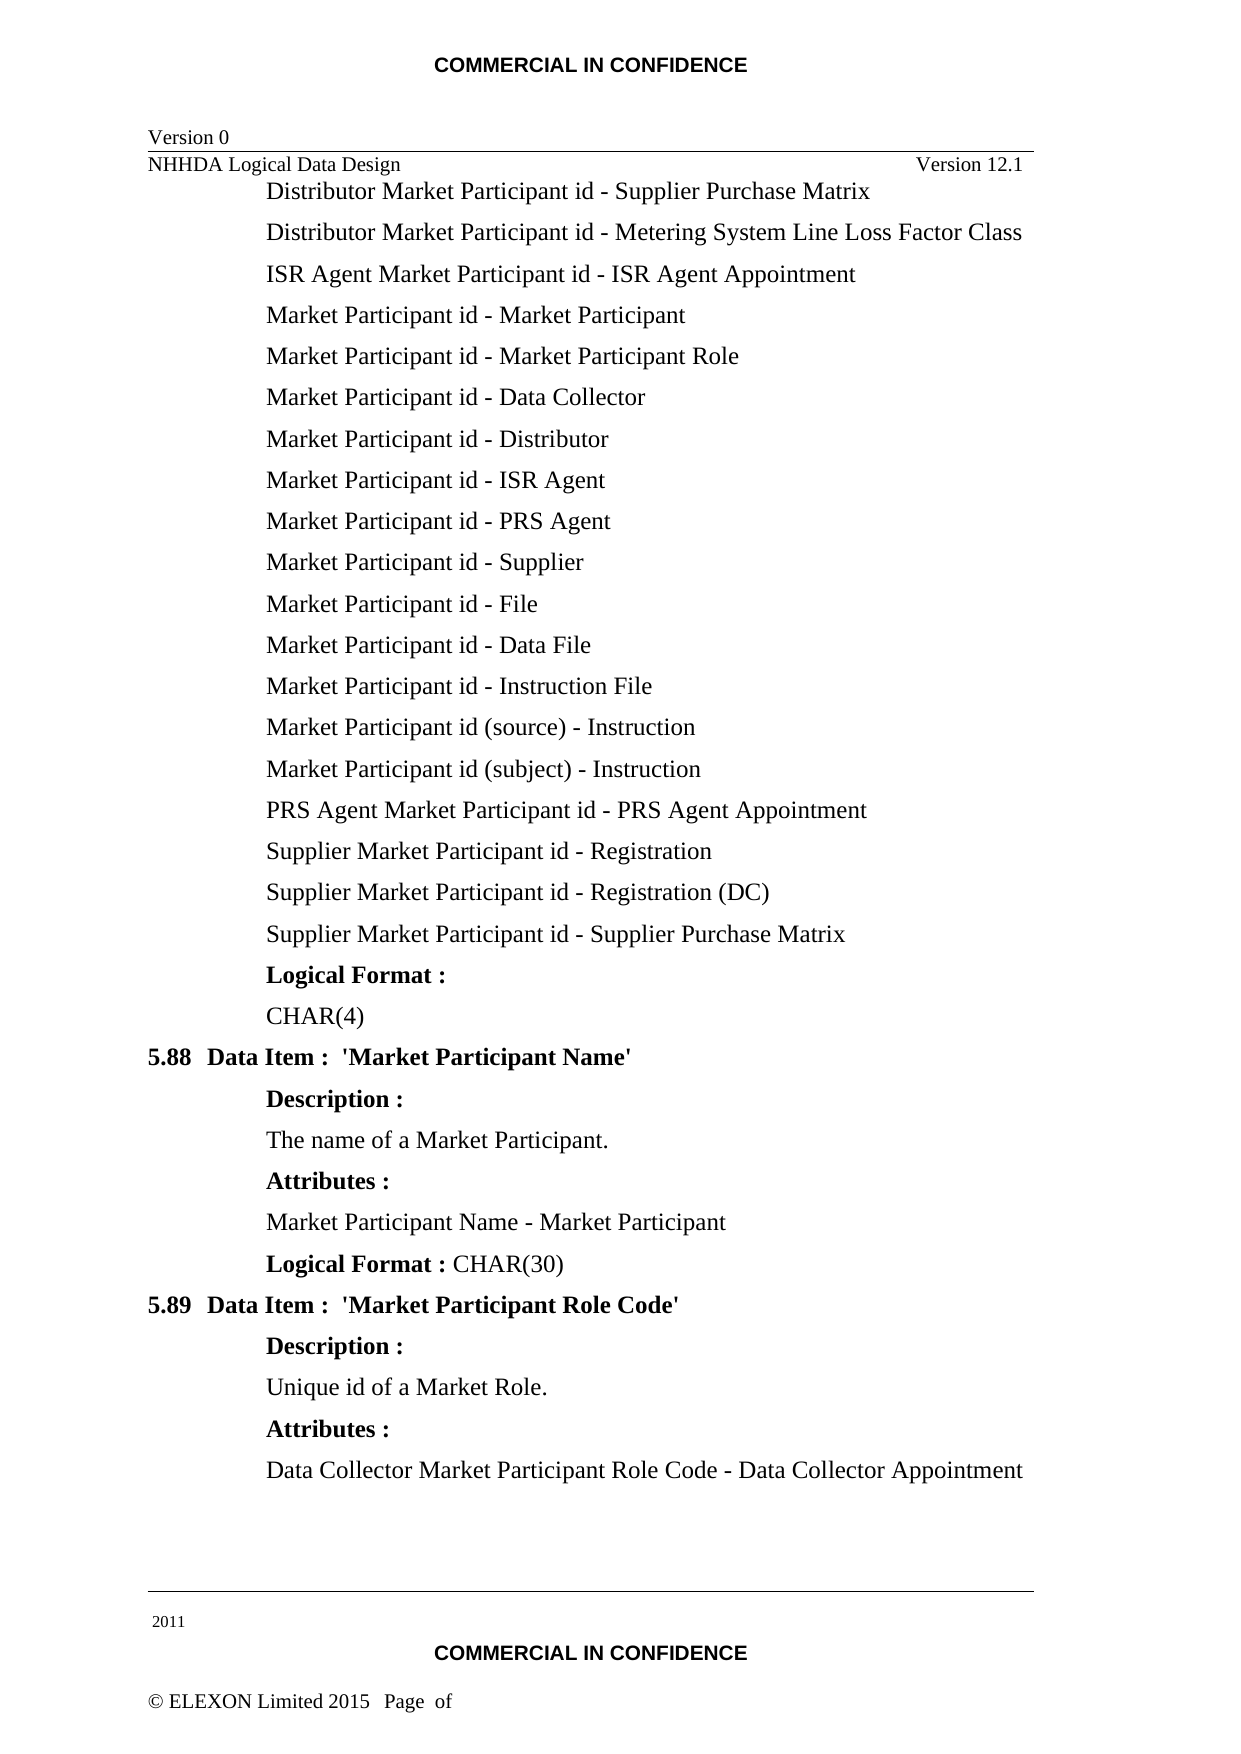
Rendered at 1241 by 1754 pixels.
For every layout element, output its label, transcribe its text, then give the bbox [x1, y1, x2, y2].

text Market Participant id - Data Collector [266, 382, 1033, 411]
text Supplier Market Participant id - Registration (DC) [266, 877, 1033, 906]
text Supplier Market Participant id - Supplier Purchase Matrix [266, 919, 1033, 947]
text Attributes : [266, 1414, 1033, 1442]
text Market Participant id - Instruction File [266, 671, 1033, 700]
text Data Collector Market Participant Role Code - Data Collector Appointment [266, 1455, 1033, 1484]
text PRS Agent Market Participant id - PRS Agent Appointment [266, 795, 1033, 824]
text Logical Format : [266, 960, 1033, 989]
text Market Participant Name - Market Participant [266, 1207, 1033, 1236]
text Description : [266, 1084, 1033, 1112]
text CHAR(4) [266, 1001, 1033, 1030]
text Market Participant id - PRS Agent [266, 506, 1033, 535]
text Market Participant id - Supplier [266, 547, 1033, 576]
subtitle Data Item : 'Market Participant Name' [148, 1042, 1033, 1071]
text Market Participant id - File [266, 589, 1033, 617]
text ISR Agent Market Participant id - ISR Agent Appointment [266, 259, 1033, 287]
text Market Participant id - Market Participant Role [266, 341, 1033, 370]
text Distributor Market Participant id - Supplier Purchase Matrix [266, 176, 1033, 205]
text The name of a Market Participant. [266, 1125, 1033, 1154]
text Description : [266, 1331, 1033, 1360]
text Market Participant id - ISR Agent [266, 465, 1033, 494]
text Logical Format : CHAR(30) [266, 1249, 1033, 1277]
text Market Participant id - Data File [266, 630, 1033, 659]
text Market Participant id (source) - Instruction [266, 712, 1033, 741]
text Market Participant id - Distributor [266, 424, 1033, 452]
text Market Participant id (subject) - Instruction [266, 754, 1033, 782]
text Supplier Market Participant id - Registration [266, 836, 1033, 865]
text Attributes : [266, 1166, 1033, 1195]
subtitle Data Item : 'Market Participant Role Code' [148, 1290, 1033, 1319]
text Distributor Market Participant id - Metering System Line Loss Factor Class [266, 217, 1033, 246]
text Market Participant id - Market Participant [266, 300, 1033, 329]
text Unique id of a Market Role. [266, 1372, 1033, 1401]
